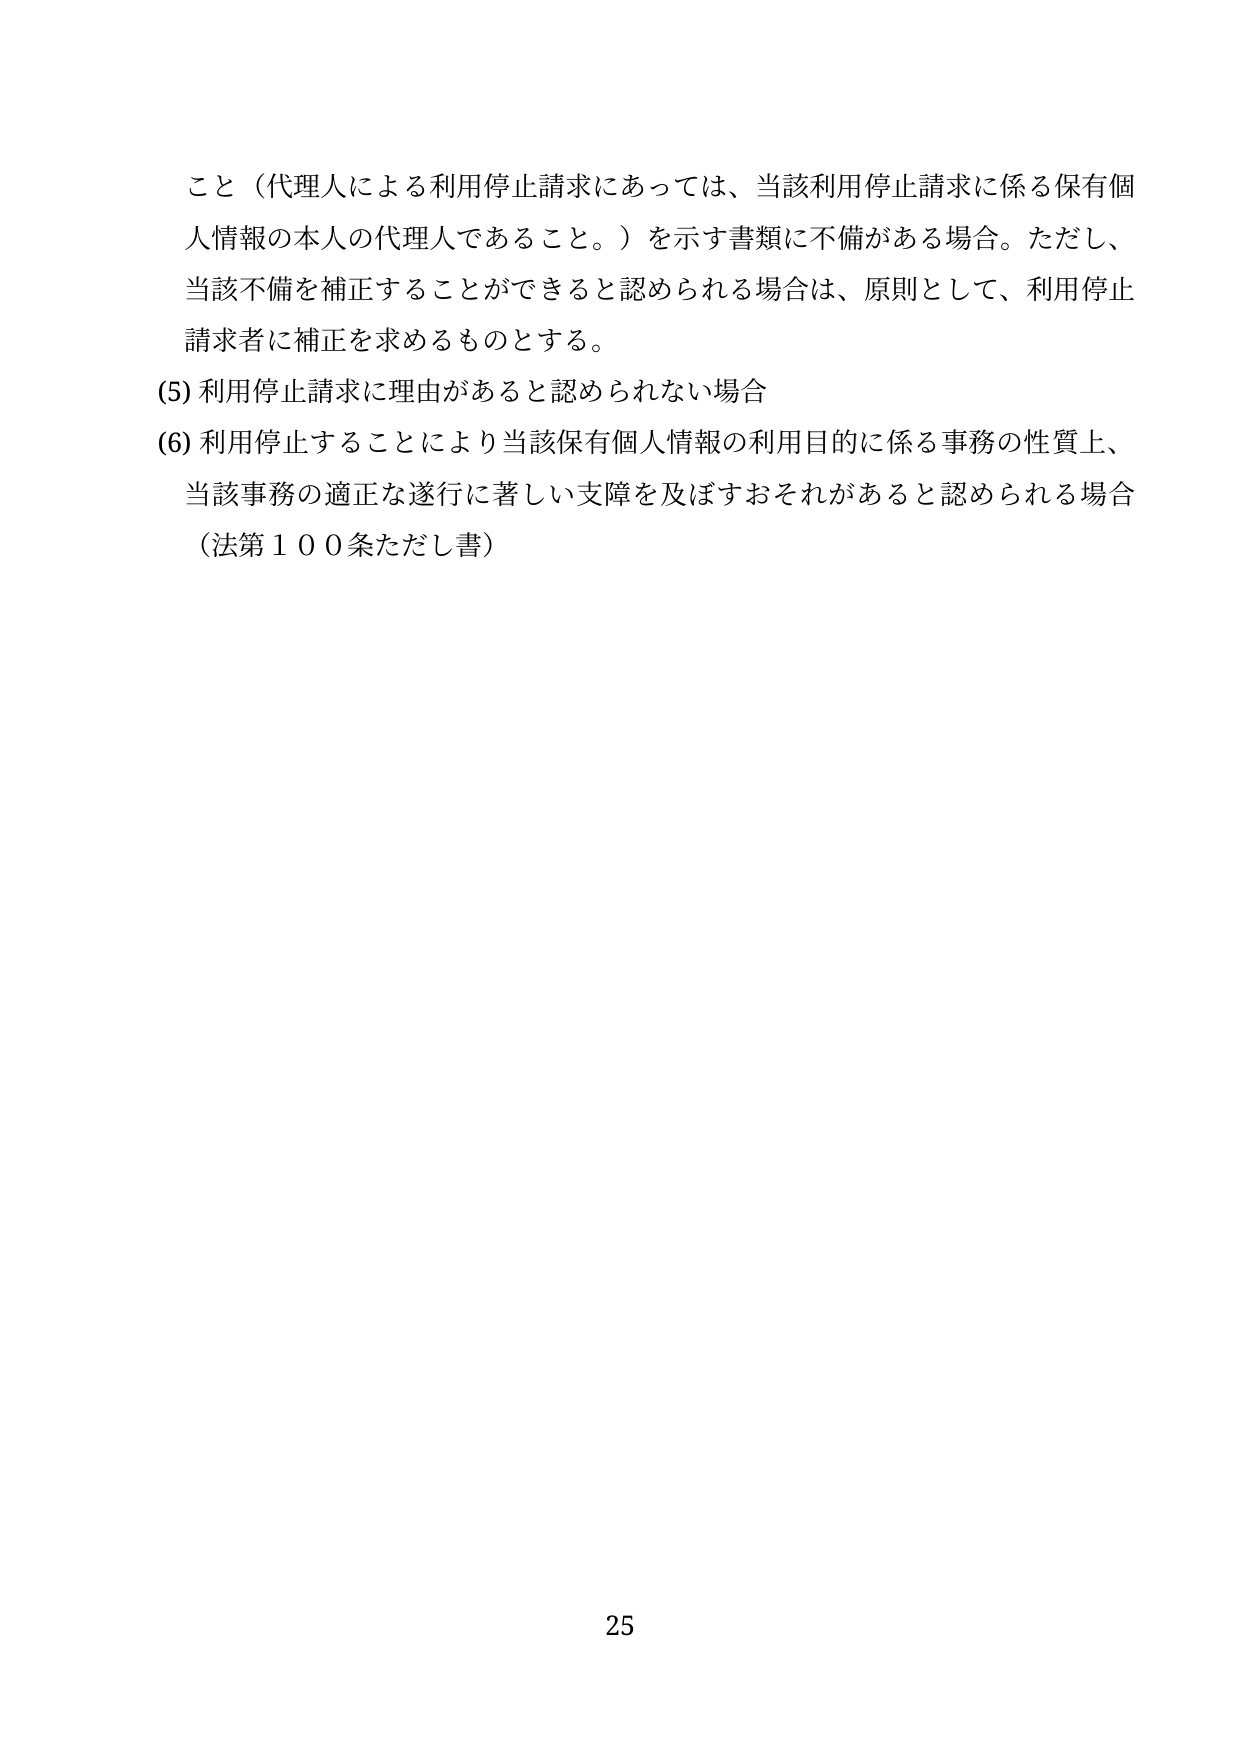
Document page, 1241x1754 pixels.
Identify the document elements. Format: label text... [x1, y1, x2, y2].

text (5) 利用停止請求に理由があると認められない場合 [157, 364, 1137, 416]
text (6) 利用停止することにより当該保有個人情報の利用目的に係る事務の性質上、当該事務の適正な遂行に著しい支障を及ぼすおそれがあると認められる場合 [157, 416, 1137, 518]
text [157, 159, 1137, 364]
text （法第１００条ただし書） [184, 518, 1137, 569]
